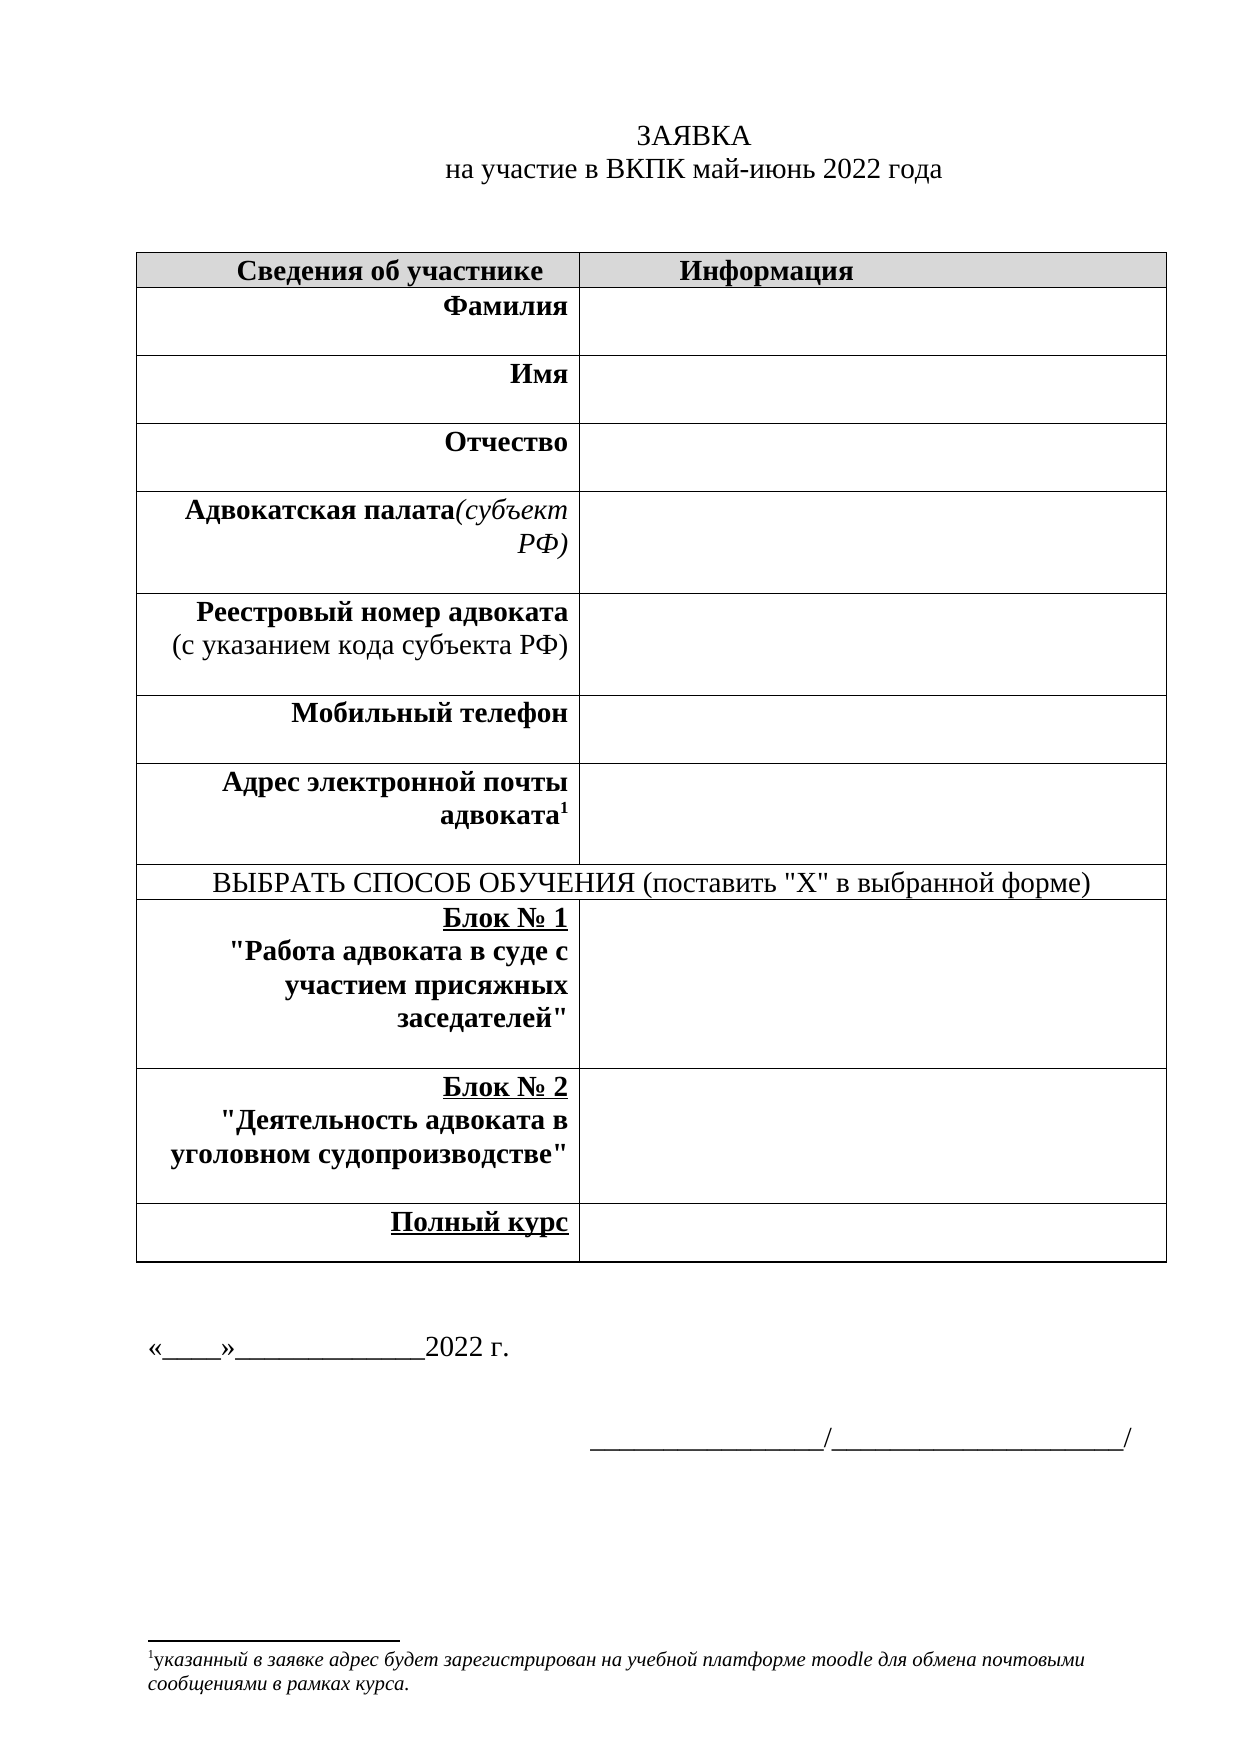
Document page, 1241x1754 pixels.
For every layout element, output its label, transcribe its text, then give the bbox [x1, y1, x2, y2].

table_cell [580, 1069, 1166, 1203]
table_cell Полный курс [137, 1204, 579, 1261]
table_cell [580, 424, 1166, 491]
table_cell [580, 594, 1166, 694]
table_cell Реестровый номер адвоката (с указанием кода субъекта РФ) [137, 594, 579, 694]
table_cell [580, 1204, 1166, 1261]
text ЗАЯВКА [148, 118, 1152, 152]
table_cell [580, 288, 1166, 355]
table_cell Отчество [137, 424, 579, 491]
table_header Информация [580, 253, 1166, 287]
table_cell Блок № 1 "Работа адвоката в суде с участием присяжных заседателей" [137, 900, 579, 1068]
table_cell Блок № 2 "Деятельность адвоката в уголовном судопроизводстве" [137, 1069, 579, 1203]
table_cell Мобильный телефон [137, 696, 579, 763]
table_cell [580, 900, 1166, 1068]
table_cell Имя [137, 356, 579, 423]
table_cell [580, 492, 1166, 593]
text «____»_____________2022 г. [148, 1329, 1152, 1363]
table_cell Адвокатская палата(субъект РФ) [137, 492, 579, 593]
text на участие в ВКПК май-июнь 2022 года [148, 152, 1152, 185]
table_cell [580, 356, 1166, 423]
text ________________/____________________/ [590, 1392, 1152, 1454]
table_cell [580, 696, 1166, 763]
table_header Сведения об участнике [137, 253, 579, 287]
table_cell [580, 764, 1166, 864]
table_cell Фамилия [137, 288, 579, 355]
table_cell ВЫБРАТЬ СПОСОБ ОБУЧЕНИЯ (поставить "Х" в выбранной форме) [137, 865, 1166, 899]
table_cell Адрес электронной почты адвоката [137, 764, 579, 864]
